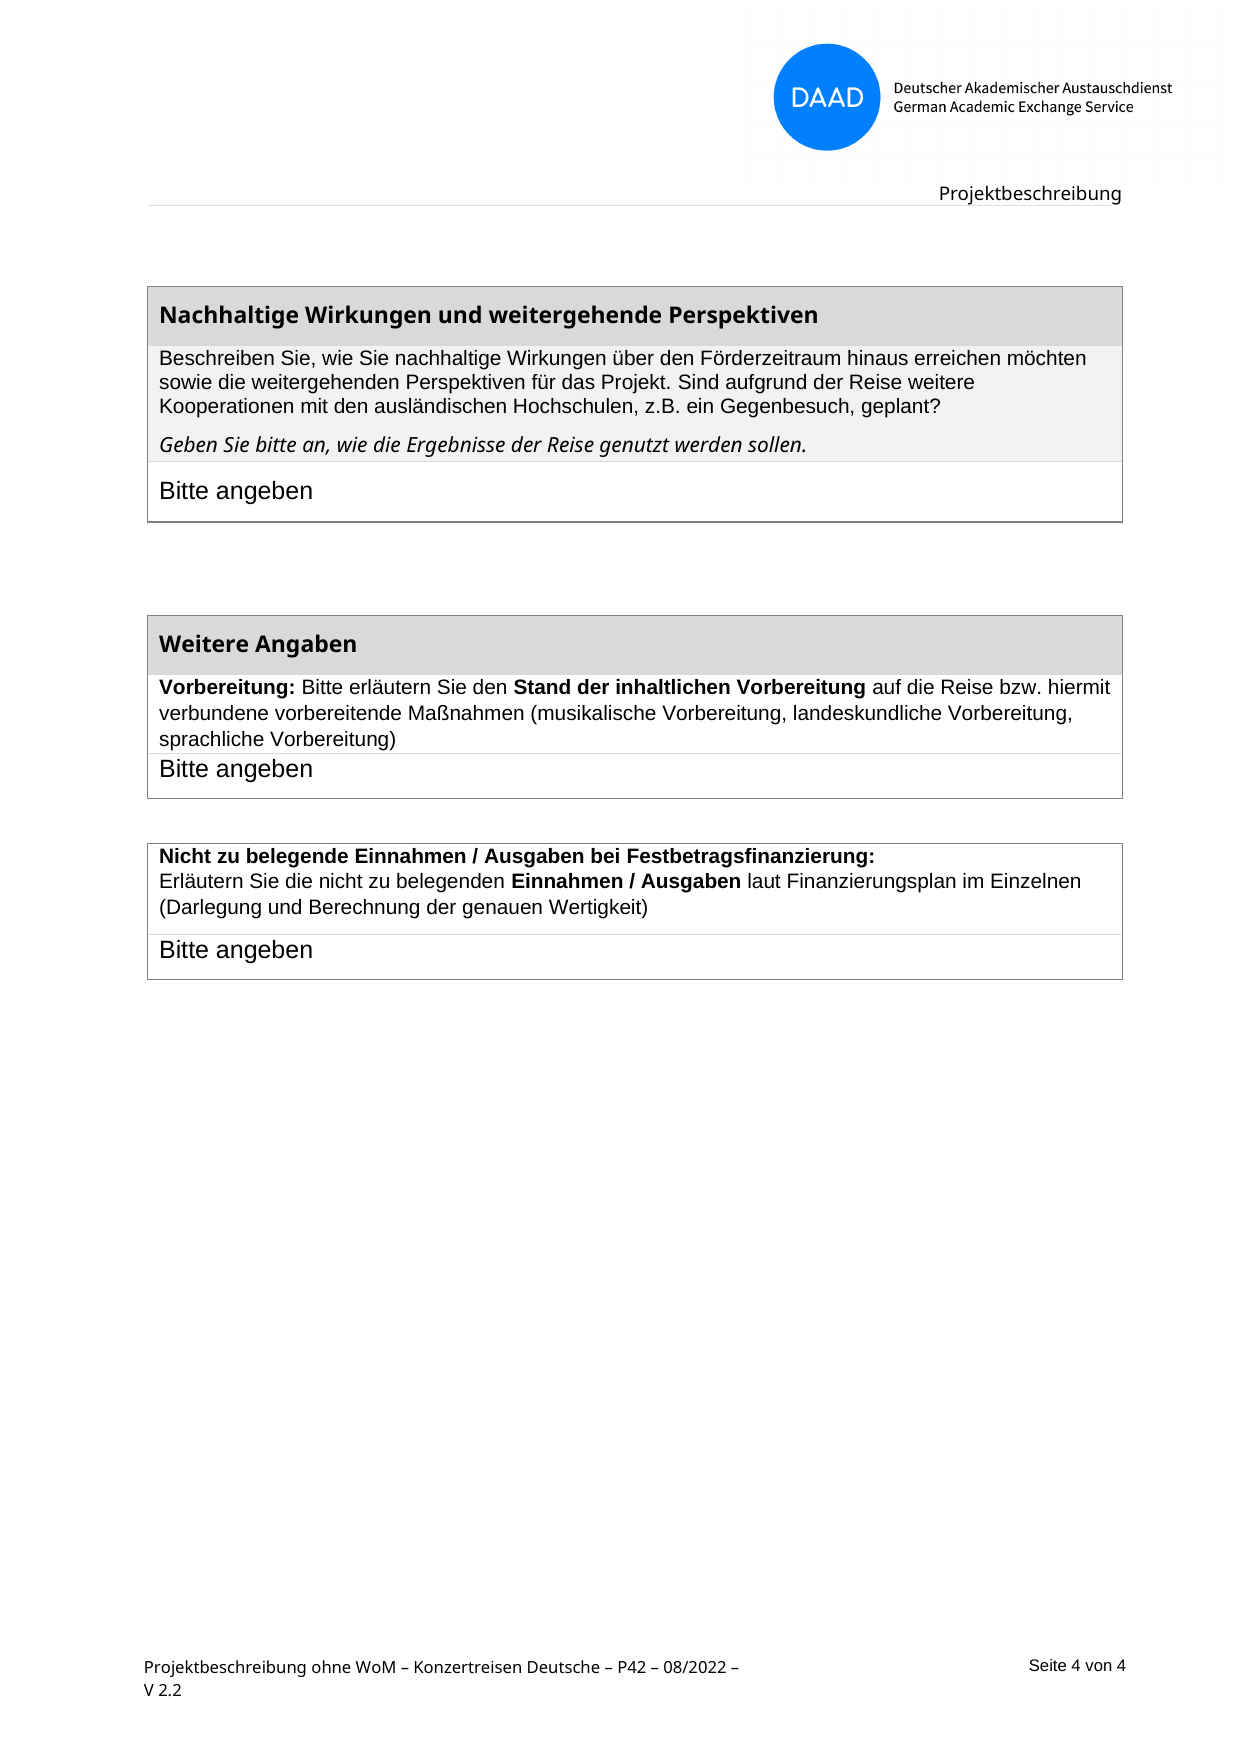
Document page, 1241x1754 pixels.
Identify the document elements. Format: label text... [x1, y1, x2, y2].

table_cell Beschreiben Sie, wie Sie nachhaltige Wirkungen über den Förderzeitraum hinaus erreichen möchten sowie die weitergehenden Perspektiven für das Projekt. Sind aufgrund der Reise weitere Kooperationen mit den ausländischen Hochschulen, z.B. ein Gegenbesuch, geplant? Geben Sie bitte an, wie die Ergebnisse der Reise genutzt werden sollen. [148, 346, 1122, 461]
picture [738, 8, 1227, 186]
table_cell Vorbereitung: Bitte erläutern Sie den Stand der inhaltlichen Vorbereitung auf die Reise bzw. hiermit verbundene vorbereitende Maßnahmen (musikalische Vorbereitung, landeskundliche Vorbereitung, sprachliche Vorbereitung) [148, 675, 1122, 753]
table_header Nicht zu belegende Einnahmen / Ausgaben bei Festbetragsfinanzierung: Erläutern Sie die nicht zu belegenden Einnahmen / Ausgaben laut Finanzierungsplan im Einzelnen (Darlegung und Berechnung der genauen Wertigkeit) [148, 844, 1122, 934]
table_header Nachhaltige Wirkungen und weitergehende Perspektiven [148, 287, 1122, 345]
table_header Weitere Angaben [148, 616, 1122, 674]
